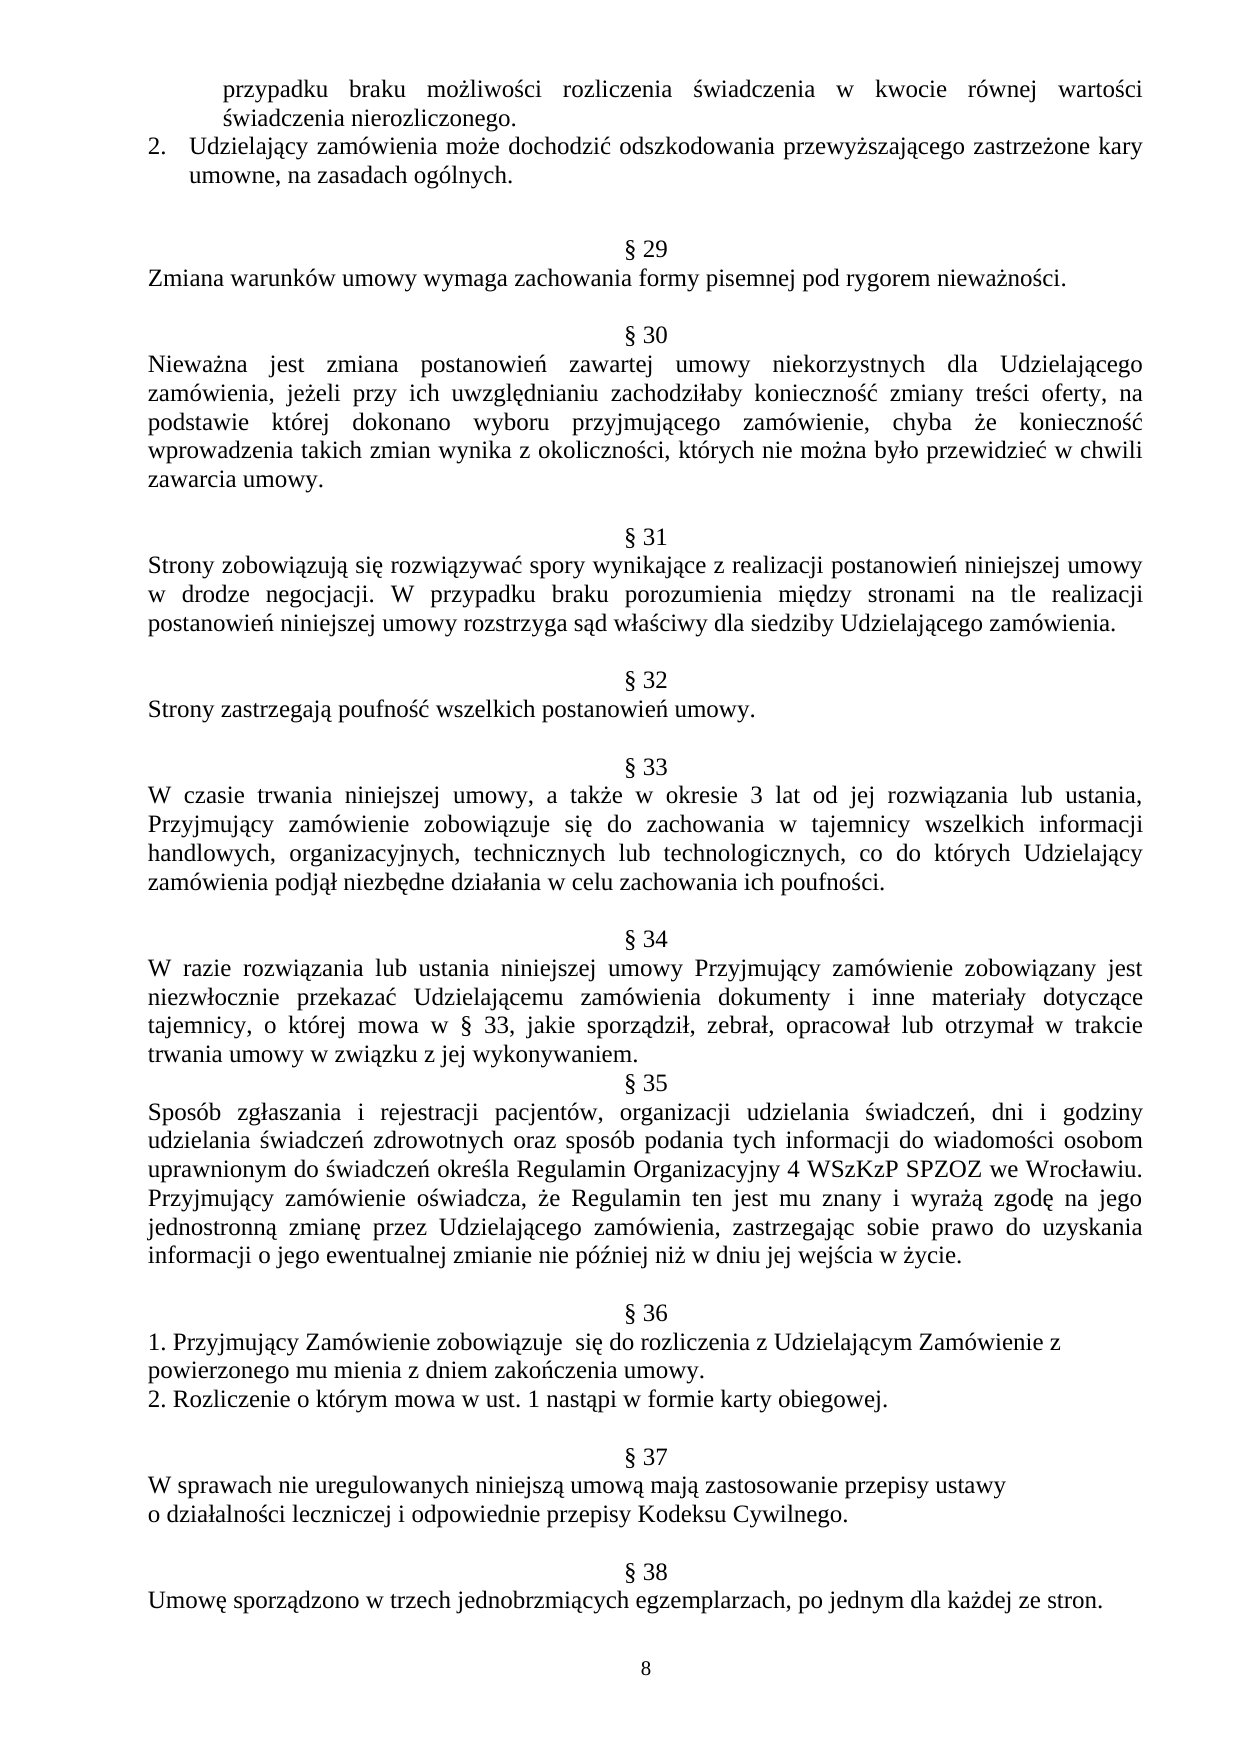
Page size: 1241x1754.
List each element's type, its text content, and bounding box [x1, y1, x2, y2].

text Strony zastrzegają poufność wszelkich postanowień umowy. [148, 694, 1144, 723]
text Zmiana warunków umowy wymaga zachowania formy pisemnej pod rygorem nieważności. [148, 263, 1144, 292]
text W czasie trwania niniejszej umowy, a także w okresie 3 lat od jej rozwiązania lub ustania, Przyjmujący zamówienie zobowiązuje się do zachowania w tajemnicy wszelkich informacji handlowych, organizacyjnych, technicznych lub technologicznych, co do których Udzielający zamówienia podjął niezbędne działania w celu zachowania ich poufności. [148, 781, 1144, 896]
text § 31 [148, 522, 1144, 551]
text W razie rozwiązania lub ustania niniejszej umowy Przyjmujący zamówienie zobowiązany jest niezwłocznie przekazać Udzielającemu zamówienia dokumenty i inne materiały dotyczące tajemnicy, o której mowa w § 33, jakie sporządził, zebrał, opracował lub otrzymał w trakcie trwania umowy w związku z jej wykonywaniem. [148, 953, 1144, 1068]
text 2. Rozliczenie o którym mowa w ust. 1 nastąpi w formie karty obiegowej. [148, 1384, 1144, 1413]
text Nieważna jest zmiana postanowień zawartej umowy niekorzystnych dla Udzielającego zamówienia, jeżeli przy ich uwzględnianiu zachodziłaby konieczność zmiany treści oferty, na podstawie której dokonano wyboru przyjmującego zamówienie, chyba że konieczność wprowadzenia takich zmian wynika z okoliczności, których nie można było przewidzieć w chwili zawarcia umowy. [148, 349, 1144, 493]
text § 34 [148, 924, 1144, 953]
text § 36 [148, 1298, 1144, 1327]
text § 37 [148, 1442, 1144, 1471]
text § 30 [148, 321, 1144, 349]
text Umowę sporządzono w trzech jednobrzmiących egzemplarzach, po jednym dla każdej ze stron. [148, 1586, 1144, 1614]
text o działalności leczniczej i odpowiednie przepisy Kodeksu Cywilnego. [148, 1499, 1144, 1528]
text § 32 [148, 666, 1144, 694]
text Sposób zgłaszania i rejestracji pacjentów, organizacji udzielania świadczeń, dni i godziny udzielania świadczeń zdrowotnych oraz sposób podania tych informacji do wiadomości osobom uprawnionym do świadczeń określa Regulamin Organizacyjny 4 WSzKzP SPZOZ we Wrocławiu. Przyjmujący zamówienie oświadcza, że Regulamin ten jest mu znany i wyrażą zgodę na jego jednostronną zmianę przez Udzielającego zamówienia, zastrzegając sobie prawo do uzyskania informacji o jego ewentualnej zmianie nie później niż w dniu jej wejścia w życie. [148, 1097, 1144, 1269]
text Strony zobowiązują się rozwiązywać spory wynikające z realizacji postanowień niniejszej umowy w drodze negocjacji. W przypadku braku porozumienia między stronami na tle realizacji postanowień niniejszej umowy rozstrzyga sąd właściwy dla siedziby Udzielającego zamówienia. [148, 551, 1144, 637]
text § 33 [148, 752, 1144, 781]
text 1. Przyjmujący Zamówienie zobowiązuje się do rozliczenia z Udzielającym Zamówienie z powierzonego mu mienia z dniem zakończenia umowy. [148, 1327, 1144, 1384]
text W sprawach nie uregulowanych niniejszą umową mają zastosowanie przepisy ustawy [148, 1471, 1144, 1499]
text § 38 [148, 1557, 1144, 1586]
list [185, 74, 1144, 131]
text § 35 [148, 1068, 1144, 1097]
text § 29 [148, 234, 1144, 263]
list Udzielający zamówienia może dochodzić odszkodowania przewyższającego zastrzeżone kary umowne, na zasadach ogólnych. [148, 131, 1144, 189]
